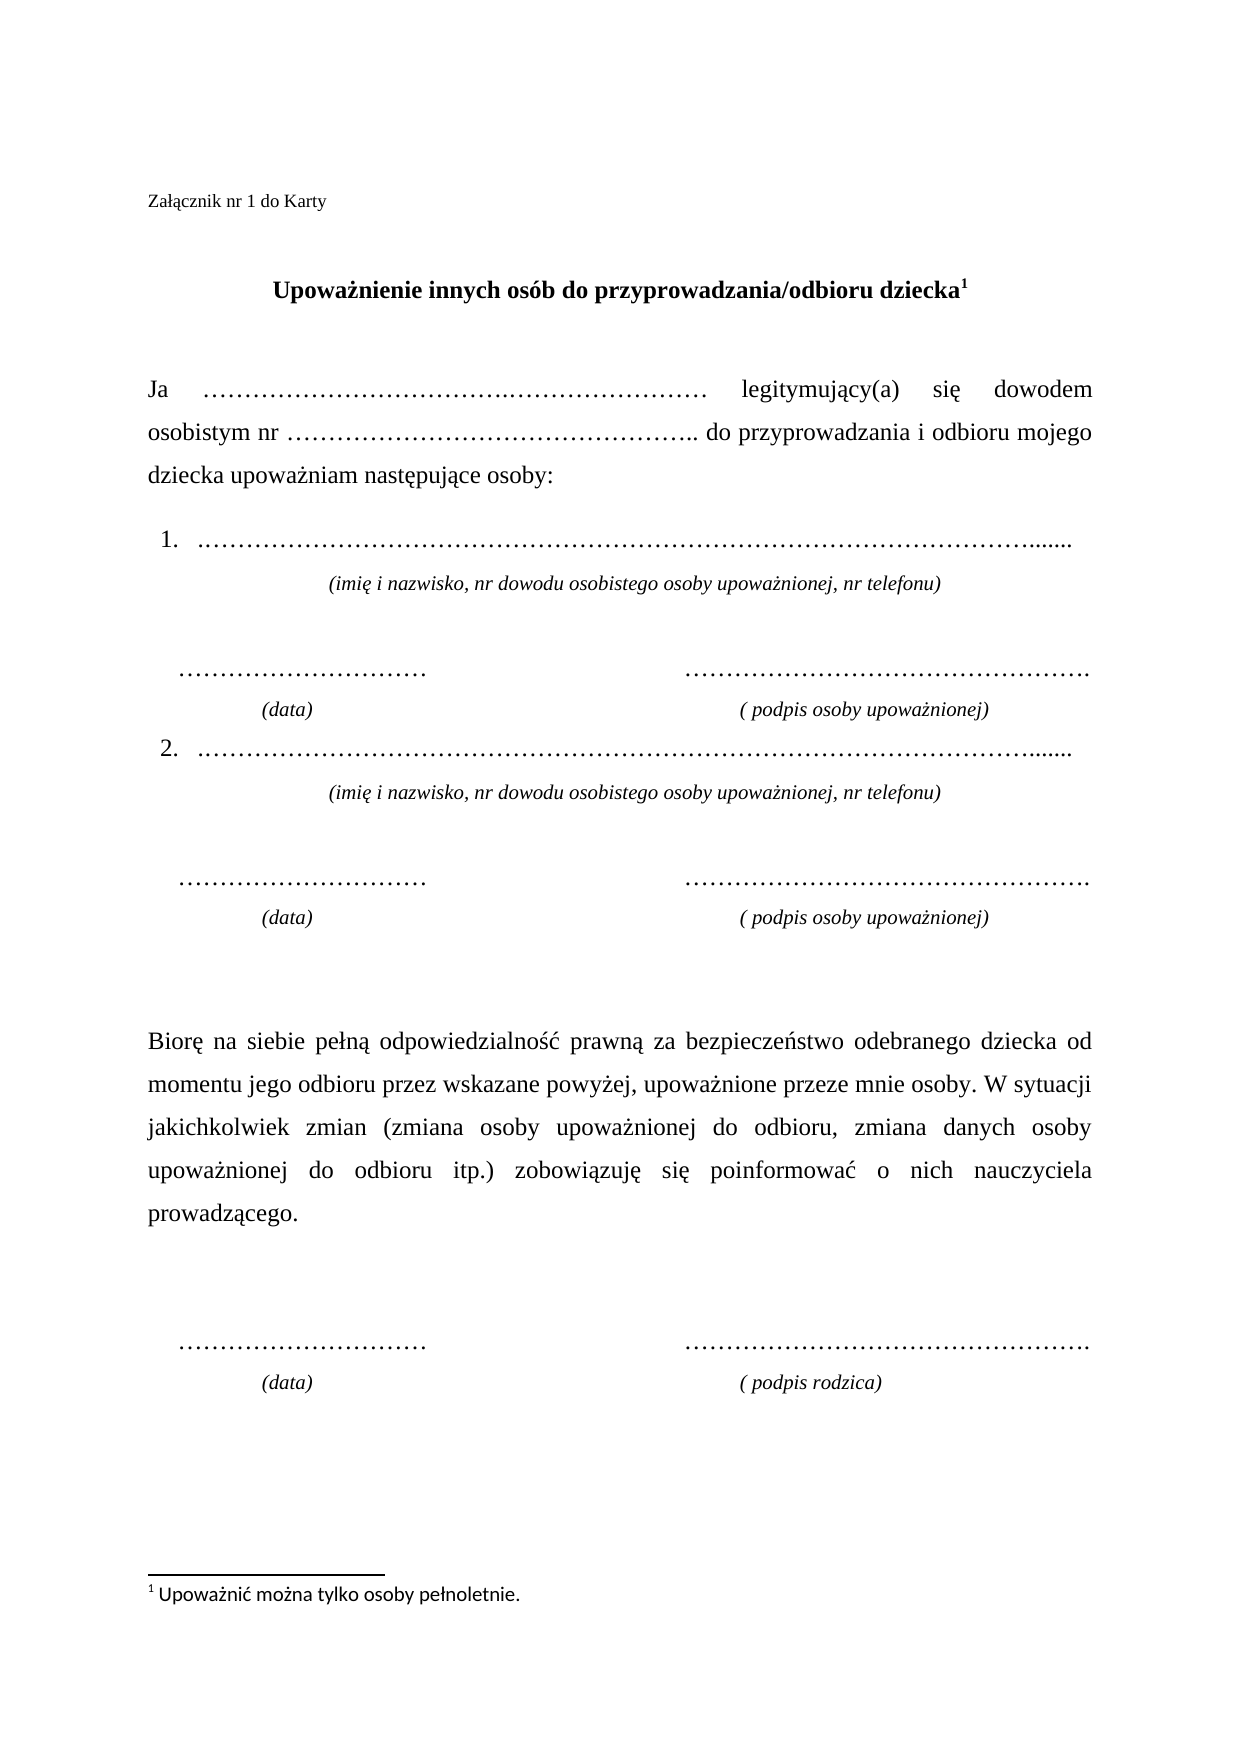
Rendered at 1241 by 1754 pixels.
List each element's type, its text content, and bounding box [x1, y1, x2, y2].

list .………………………………………………………………………………………....... (imię i nazwisko, nr dowodu osobistego osoby upoważnionej, nr telefonu) [140, 733, 1093, 804]
text Upoważnienie innych osób do przyprowadzania/odbioru dziecka [148, 275, 1093, 303]
list .………………………………………………………………………………………....... (imię i nazwisko, nr dowodu osobistego osoby upoważnionej, nr telefonu) [140, 524, 1093, 596]
text Załącznik nr 1 do Karty [148, 190, 1093, 212]
list ………………………… …………………………………………. [177, 1326, 1093, 1355]
list (data) ( podpis osoby upoważnionej) [262, 697, 1093, 721]
text Biorę na siebie pełną odpowiedzialność prawną za bezpieczeństwo odebranego dziecka od momentu jego odbioru przez wskazane powyżej, upoważnione przeze mnie osoby. W sytuacji jakichkolwiek zmian (zmiana osoby upoważnionej do odbioru, zmiana danych osoby upoważnionej do odbioru itp.) zobowiązuję się poinformować o nich nauczyciela prowadzącego. [148, 1026, 1093, 1227]
list (data) ( podpis osoby upoważnionej) [262, 905, 1093, 929]
list ………………………… …………………………………………. [177, 862, 1093, 891]
text Ja ……………………………….…………………… legitymujący(a) się dowodem osobistym nr ………………………………………….. do przyprowadzania i odbioru mojego dziecka upoważniam następujące osoby: [148, 374, 1093, 489]
list ………………………… …………………………………………. [177, 653, 1093, 682]
list (data) ( podpis rodzica) [262, 1369, 1093, 1394]
